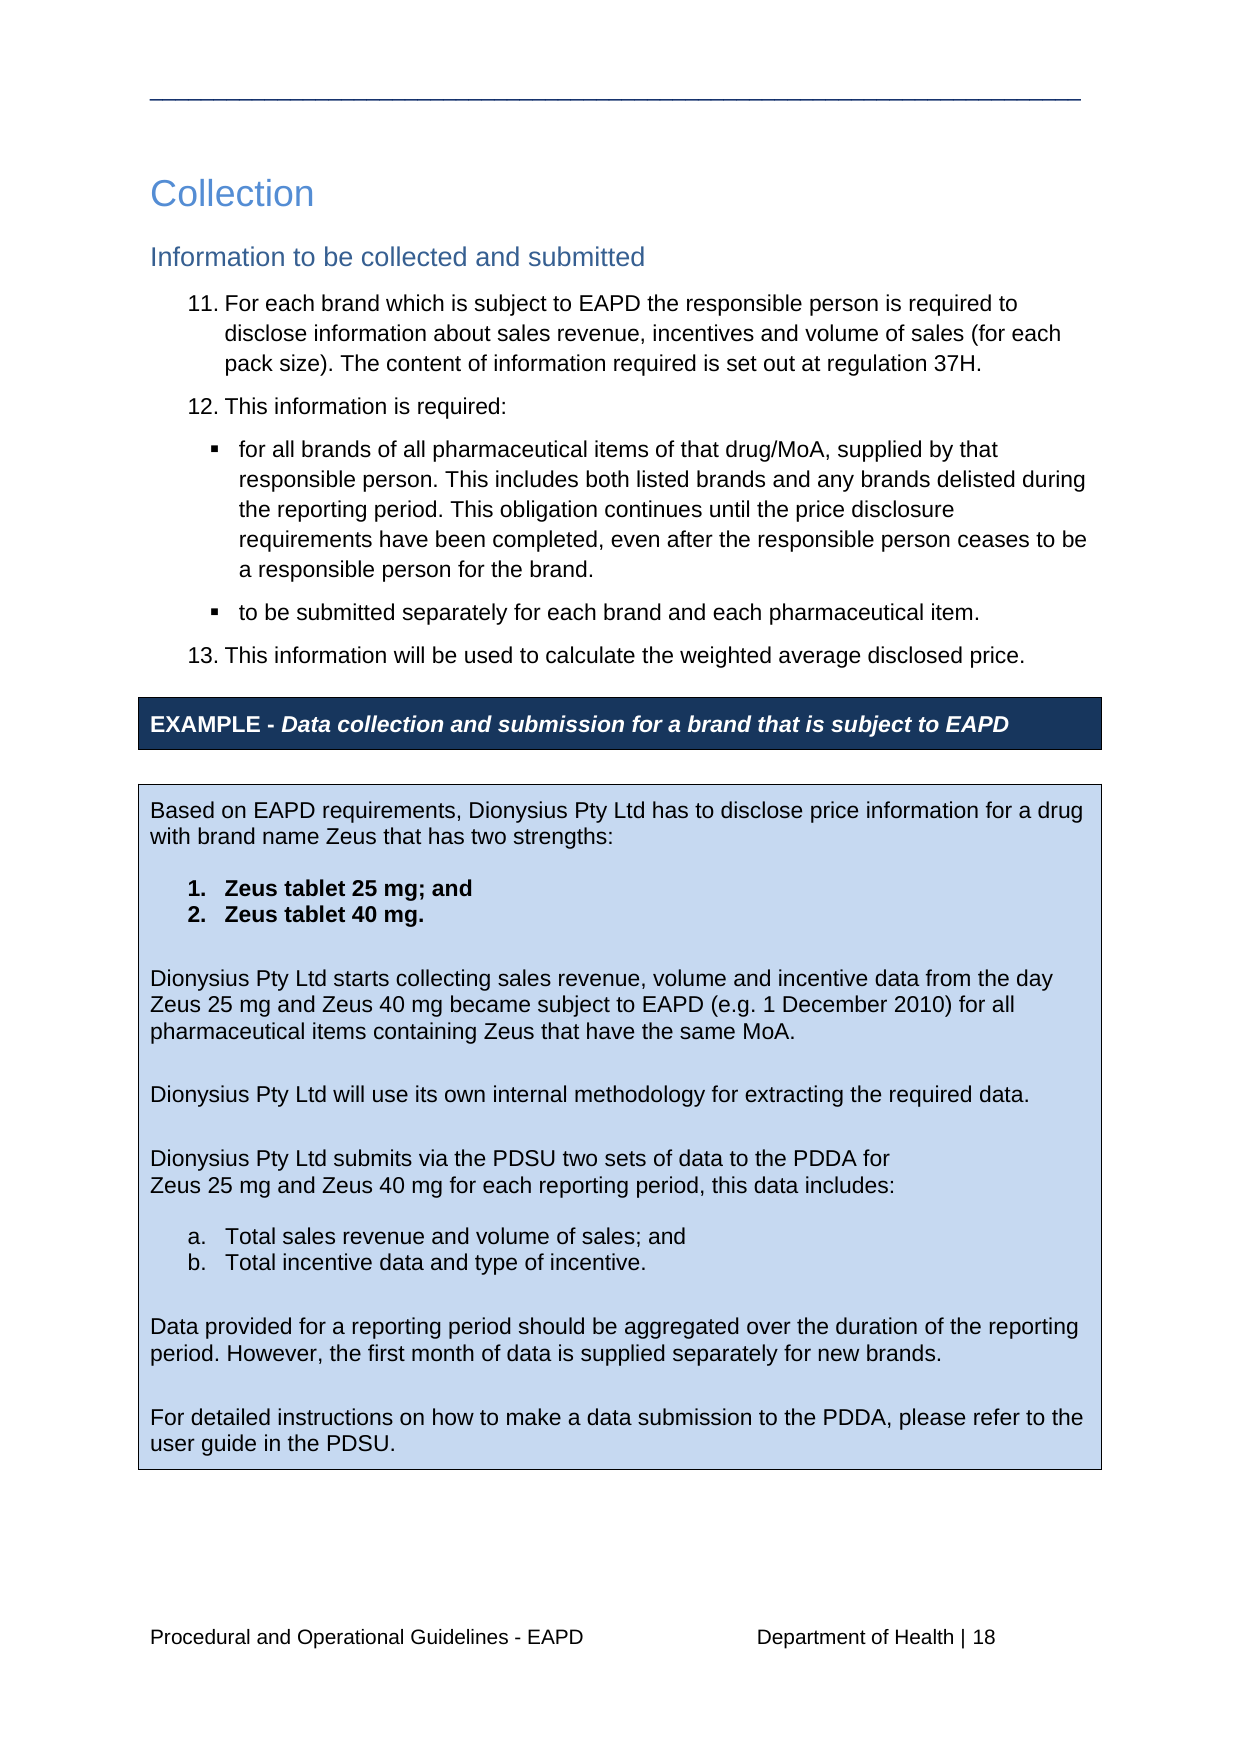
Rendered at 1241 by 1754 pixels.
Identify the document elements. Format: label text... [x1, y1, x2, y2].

subtitle Information to be collected and submitted [150, 241, 1090, 272]
subtitle Collection [150, 171, 1090, 214]
list This information is required: [187, 393, 1090, 419]
table_header Based on EAPD requirements, Dionysius Pty Ltd has to disclose price information for a drug with brand name Zeus that has two strengths: Zeus tablet 25 mg; and Zeus tablet 40 mg. Dionysius Pty Ltd starts collecting sales revenue, volume and incentive data from the day Zeus 25 mg and Zeus 40 mg became subject to EAPD (e.g. 1 December 2010) for all pharmaceutical items containing Zeus that have the same MoA. Dionysius Pty Ltd will use its own internal methodology for extracting the required data. Dionysius Pty Ltd submits via the PDSU two sets of data to the PDDA for Zeus 25 mg and Zeus 40 mg for each reporting period, this data includes: Total sales revenue and volume of sales; and Total incentive data and type of incentive. Data provided for a reporting period should be aggregated over the duration of the reporting period. However, the first month of data is supplied separately for new brands. For detailed instructions on how to make a data submission to the PDDA, please refer to the user guide in the PDSU. [139, 785, 1101, 1469]
list to be submitted separately for each brand and each pharmaceutical item. [209, 599, 1090, 625]
list for all brands of all pharmaceutical items of that drug/MoA, supplied by that responsible person. This includes both listed brands and any brands delisted during the reporting period. This obligation continues until the price disclosure requirements have been completed, even after the responsible person ceases to be a responsible person for the brand. [209, 436, 1090, 583]
table_header EXAMPLE - Data collection and submission for a brand that is subject to EAPD [139, 698, 1101, 749]
list For each brand which is subject to EAPD the responsible person is required to disclose information about sales revenue, incentives and volume of sales (for each pack size). The content of information required is set out at regulation 37H. [187, 290, 1090, 376]
list This information will be used to calculate the weighted average disclosed price. [187, 642, 1090, 668]
